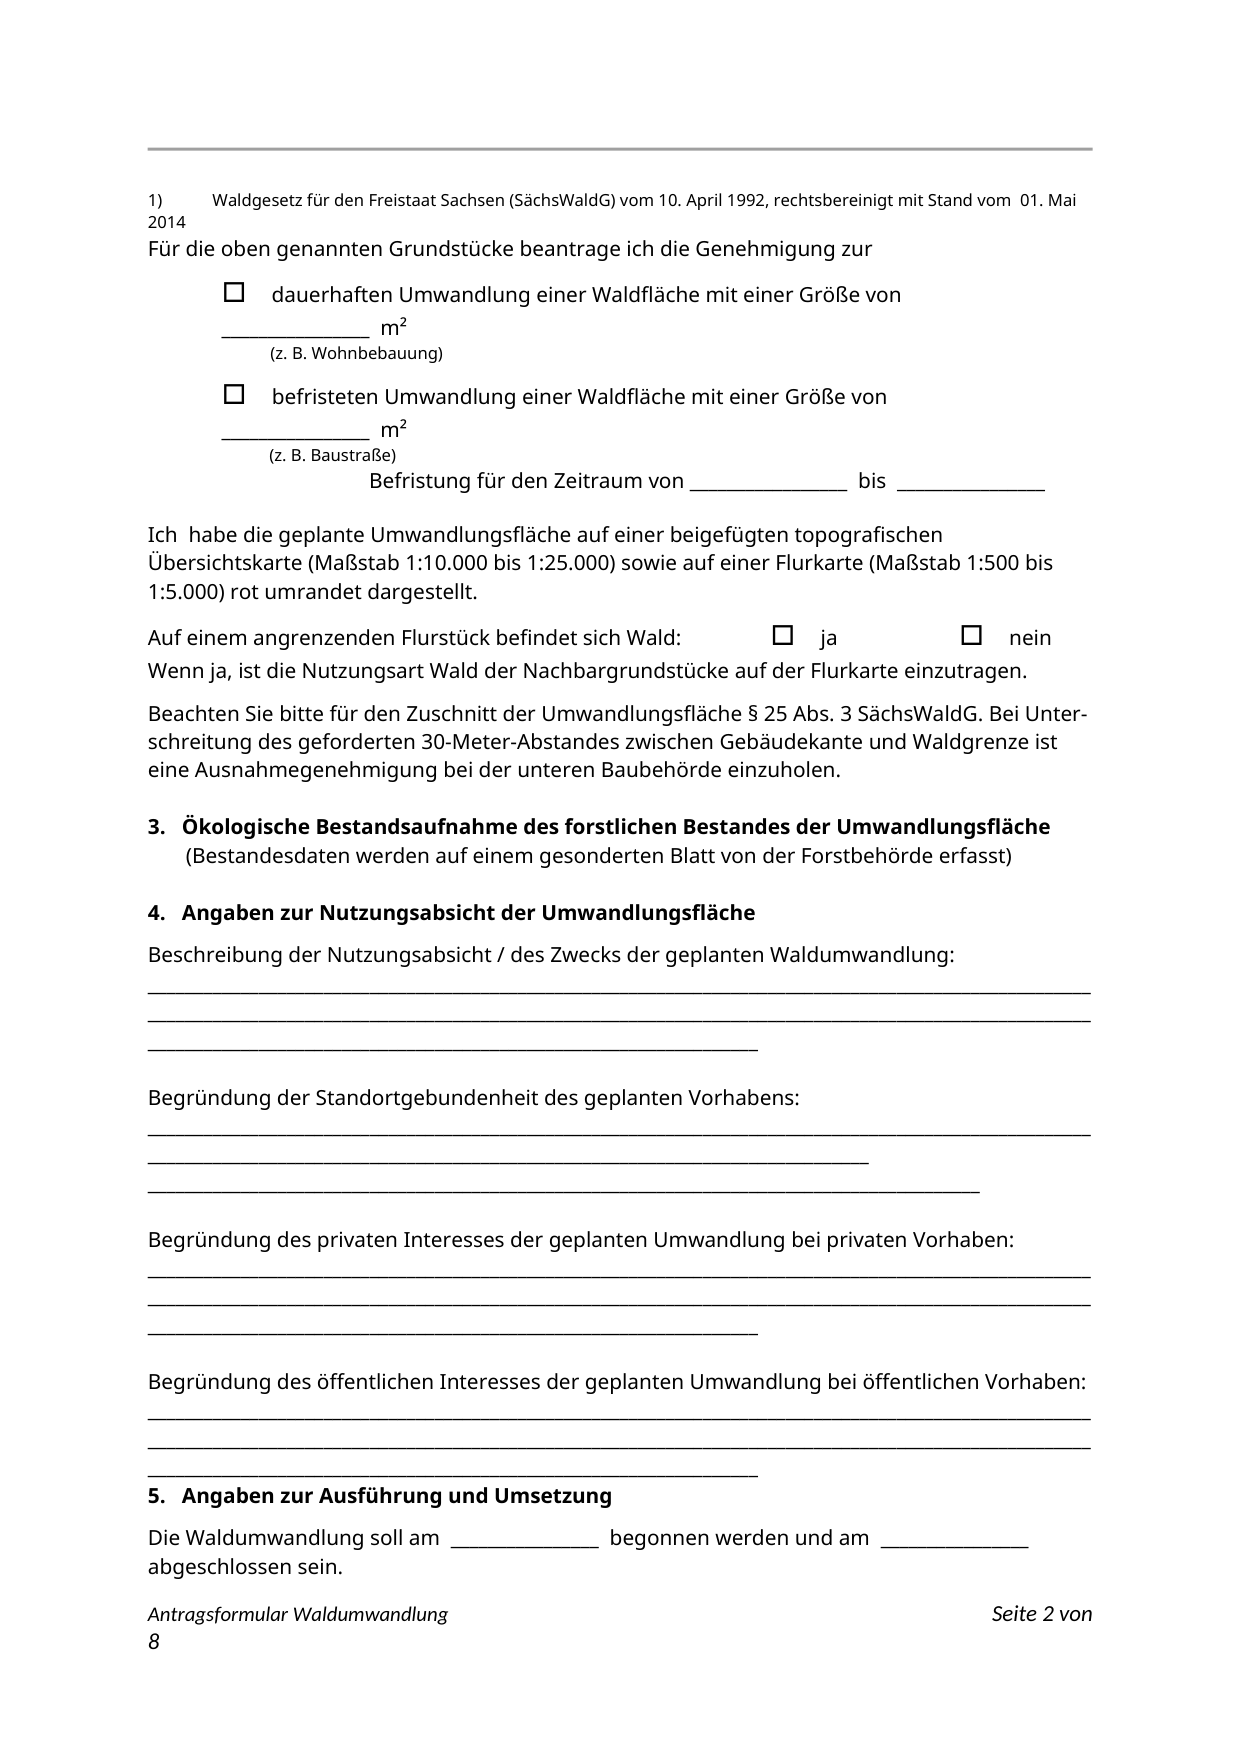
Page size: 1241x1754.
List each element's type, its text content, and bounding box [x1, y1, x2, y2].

text ______________________________________________________________________________________________________________________________________________________________________________________________________________________________________________________________________________ [148, 969, 1093, 1054]
text Auf einem angrenzenden Flurstück befindet sich Wald: □ ja □ nein [148, 605, 1093, 656]
text Begründung des privaten Interesses der geplanten Umwandlung bei privaten Vorhaben: [148, 1225, 1093, 1253]
text 3. Ökologische Bestandsaufnahme des forstlichen Bestandes der Umwandlungsfläche [148, 812, 1093, 841]
text __________________________________________________________________________________________ [148, 1168, 1093, 1196]
text Begründung der Standortgebundenheit des geplanten Vorhabens: [148, 1083, 1093, 1111]
text Ich habe die geplante Umwandlungsfläche auf einer beigefügten topografischen Übersichtskarte (Maßstab 1:10.000 bis 1:25.000) sowie auf einer Flurkarte (Maßstab 1:500 bis 1:5.000) rot umrandet dargestellt. [148, 520, 1093, 605]
text Für die oben genannten Grundstücke beantrage ich die Genehmigung zur [148, 234, 1093, 262]
text Beschreibung der Nutzungsabsicht / des Zwecks der geplanten Waldumwandlung: [148, 940, 1093, 969]
text 5. Angaben zur Ausführung und Umsetzung [148, 1481, 1093, 1509]
text □ befristeten Umwandlung einer Waldfläche mit einer Größe von ________________ m² [148, 364, 1093, 443]
text ______________________________________________________________________________________________________________________________________________________________________________________________________________________________________________________________________________ [148, 1253, 1093, 1338]
text Befristung für den Zeitraum von _________________ bis ________________ [148, 466, 1093, 494]
text (z. B. Wohnbebauung) [148, 341, 1093, 364]
text □ dauerhaften Umwandlung einer Waldfläche mit einer Größe von ________________ m² [148, 262, 1093, 341]
text (Bestandesdaten werden auf einem gesonderten Blatt von der Forstbehörde erfasst) [148, 841, 1093, 869]
text Beachten Sie bitte für den Zuschnitt der Umwandlungsfläche § 25 Abs. 3 SächsWaldG. Bei Unter-schreitung des geforderten 30-Meter-Abstandes zwischen Gebäudekante und Waldgrenze ist eine Ausnahmegenehmigung bei der unteren Baubehörde einzuholen. [148, 699, 1093, 784]
text Die Waldumwandlung soll am ________________ begonnen werden und am ________________ abgeschlossen sein. [148, 1523, 1093, 1580]
text (z. B. Baustraße) [148, 443, 1093, 466]
text 4. Angaben zur Nutzungsabsicht der Umwandlungsfläche [148, 898, 1093, 926]
text ______________________________________________________________________________________________________________________________________________________________________________________________________________________________________________________________________________ [148, 1395, 1093, 1481]
text ____________________________________________________________________________________________________________________________________________________________________________________ [148, 1111, 1093, 1168]
text Wenn ja, ist die Nutzungsart Wald der Nachbargrundstücke auf der Flurkarte einzutragen. [148, 656, 1093, 684]
text 1) Waldgesetz für den Freistaat Sachsen (SächsWaldG) vom 10. April 1992, rechtsbereinigt mit Stand vom 01. Mai 2014 [148, 188, 1093, 234]
text Begründung des öffentlichen Interesses der geplanten Umwandlung bei öffentlichen Vorhaben: [148, 1367, 1093, 1395]
